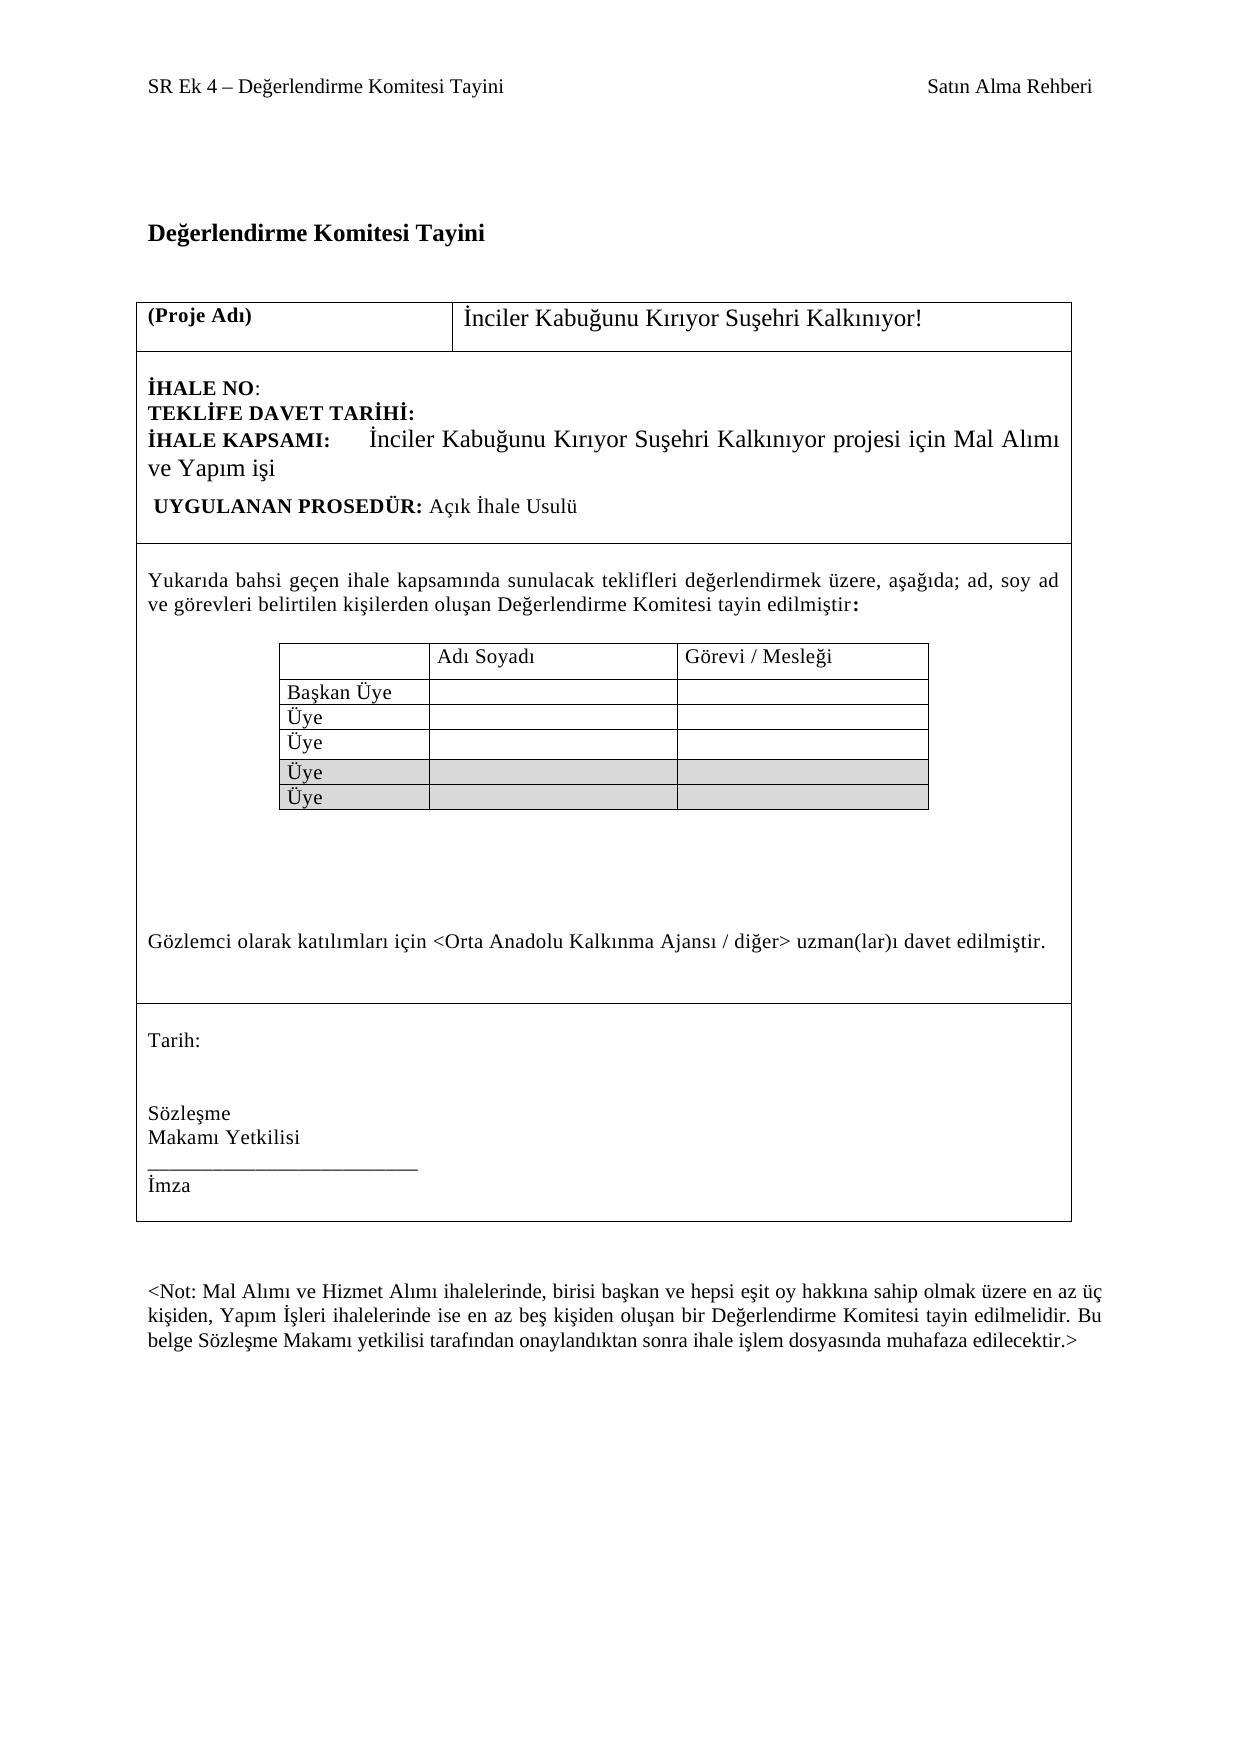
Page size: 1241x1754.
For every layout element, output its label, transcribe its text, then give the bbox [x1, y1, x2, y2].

subtitle Değerlendirme Komitesi Tayini [148, 218, 1093, 246]
text <Not: Mal Alımı ve Hizmet Alımı ihalelerinde, birisi başkan ve hepsi eşit oy hakkına sahip olmak üzere en az üç kişiden, Yapım İşleri ihalelerinde ise en az beş kişiden oluşan bir Değerlendirme Komitesi tayin edilmelidir. Bu belge Sözleşme Makamı yetkilisi tarafından onaylandıktan sonra ihale işlem dosyasında muhafaza edilecektir.> [148, 1279, 1104, 1352]
table_cell Tarih: Sözleşme Makamı Yetkilisi _________________________ İmza [137, 1004, 1071, 1221]
table_header İnciler Kabuğunu Kırıyor Suşehri Kalkınıyor! [453, 303, 1071, 351]
table_cell İHALE NO: TEKLİFE DAVET TARİHİ: İHALE KAPSAMI: İnciler Kabuğunu Kırıyor Suşehri Kalkınıyor projesi için Mal Alımı ve Yapım işi UYGULANAN PROSEDÜR: Açık İhale Usulü [137, 352, 1071, 543]
table_cell Yukarıda bahsi geçen ihale kapsamında sunulacak teklifleri değerlendirmek üzere, aşağıda; ad, soy ad ve görevleri belirtilen kişilerden oluşan Değerlendirme Komitesi tayin edilmiştir: Gözlemci olarak katılımları için <Orta Anadolu Kalkınma Ajansı / diğer> uzman(lar)ı davet edilmiştir. [137, 544, 1071, 1003]
table_header (Proje Adı) [137, 303, 452, 351]
